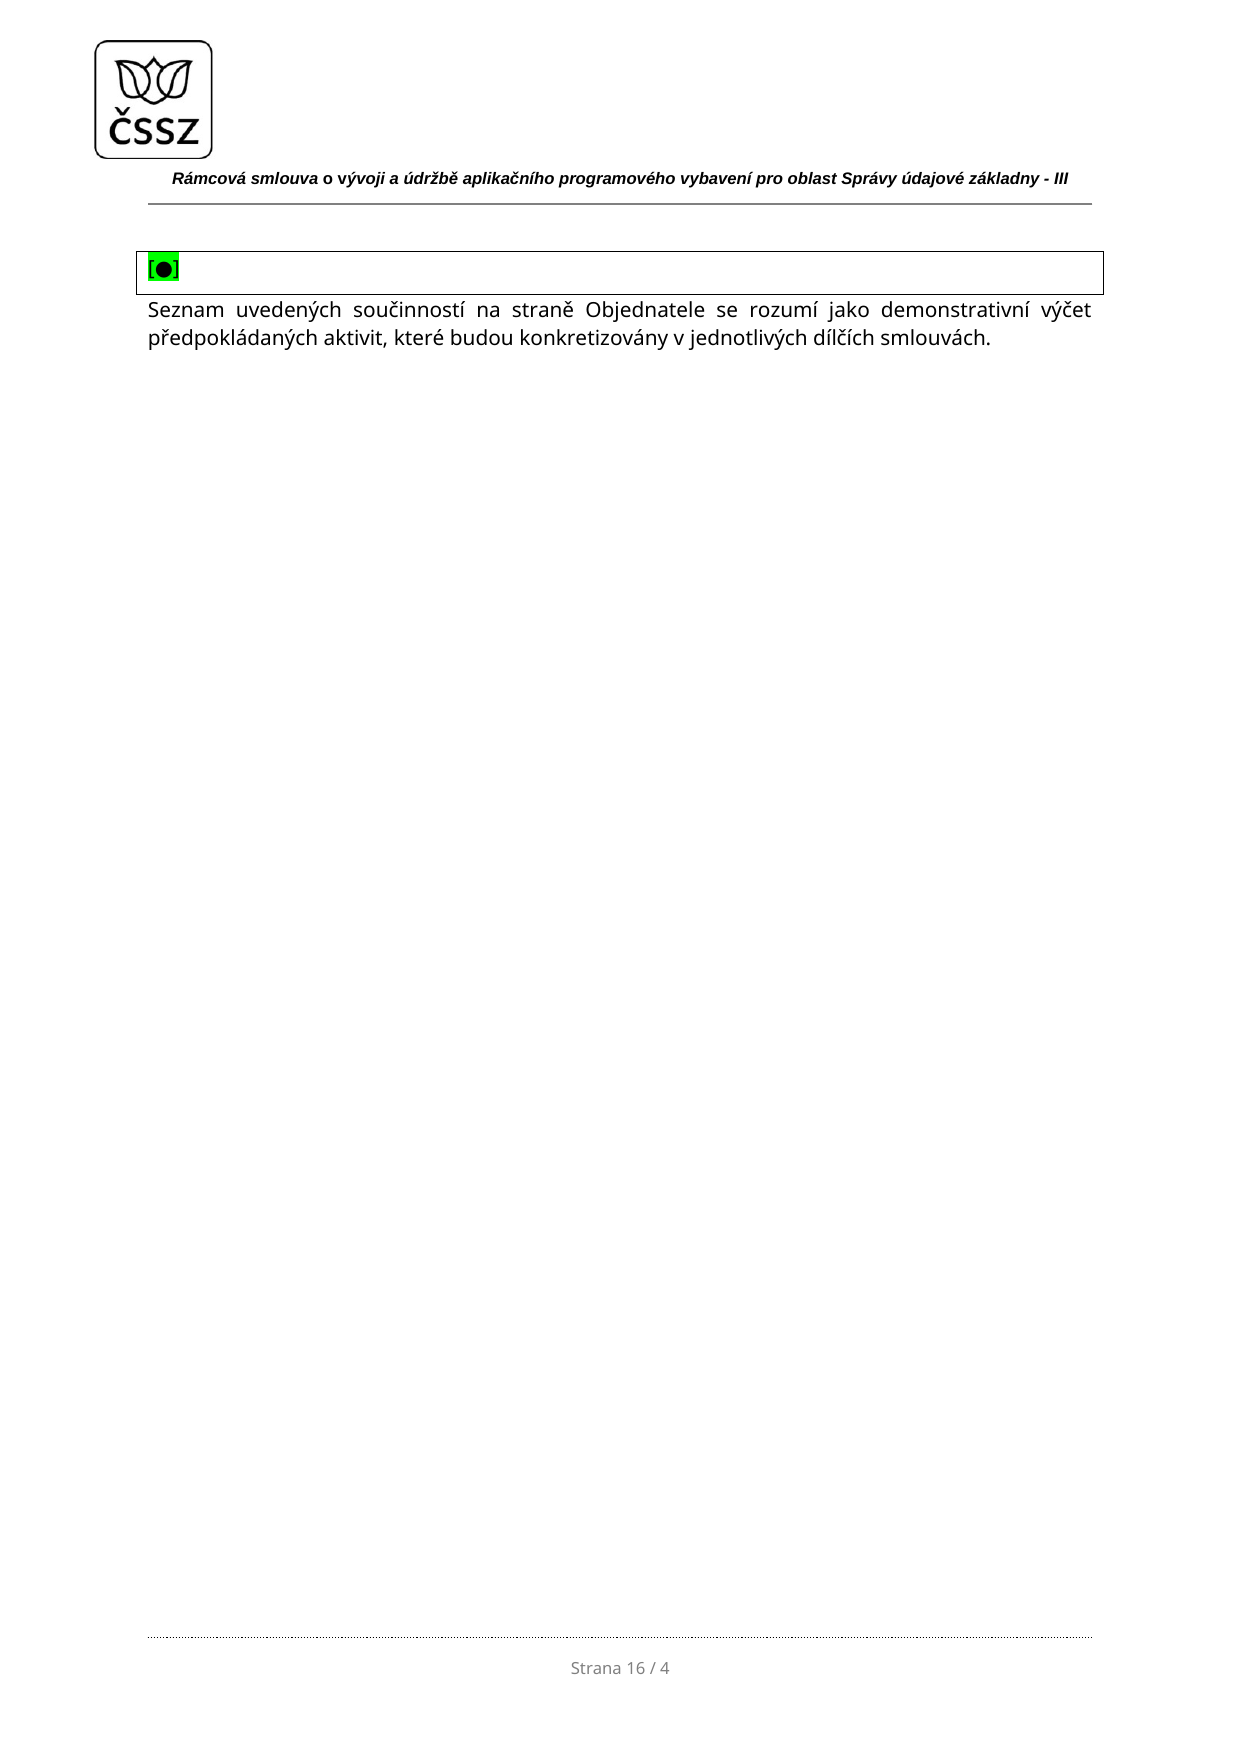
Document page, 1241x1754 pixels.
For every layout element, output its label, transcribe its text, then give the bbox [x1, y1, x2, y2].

picture [0, 40, 1241, 159]
text Seznam uvedených součinností na straně Objednatele se rozumí jako demonstrativní výčet předpokládaných aktivit, které budou konkretizovány v jednotlivých dílčích smlouvách. [148, 295, 1092, 352]
